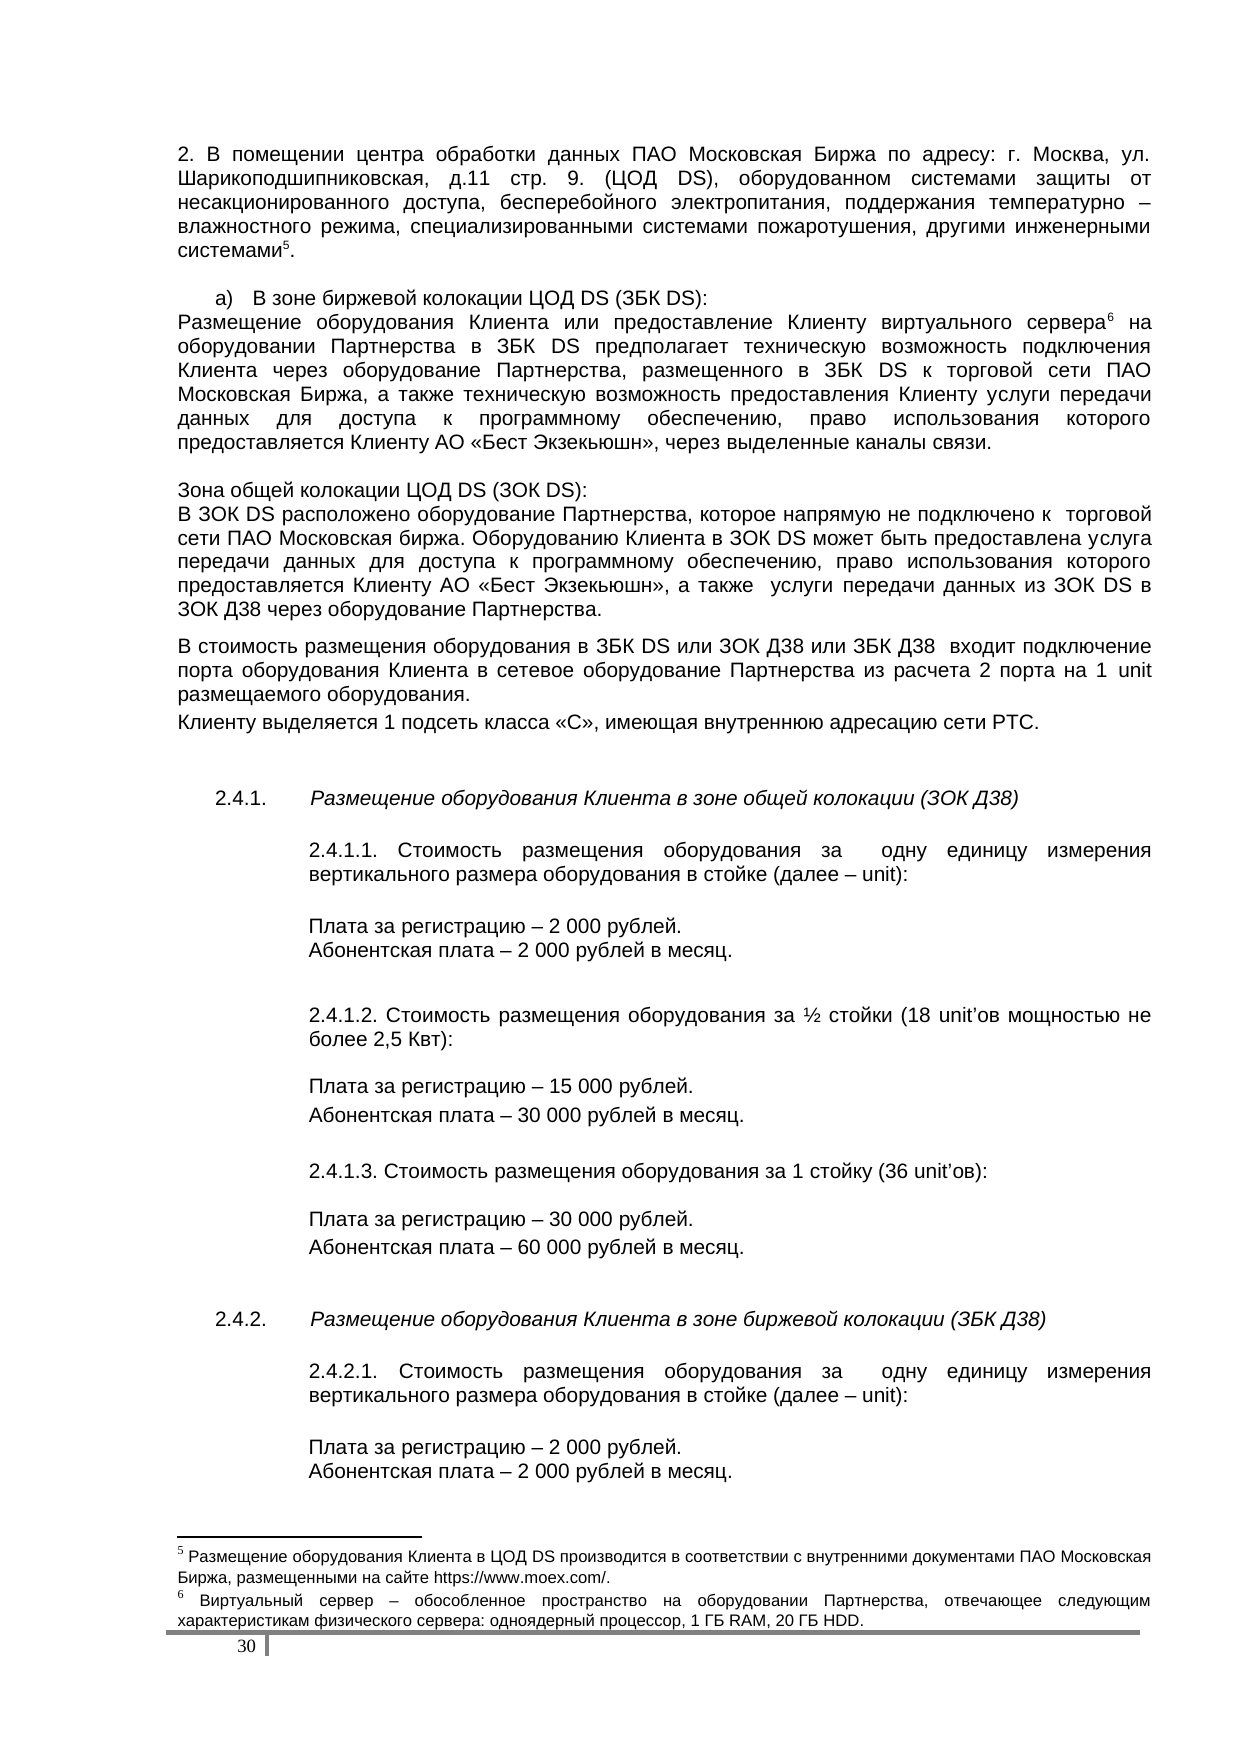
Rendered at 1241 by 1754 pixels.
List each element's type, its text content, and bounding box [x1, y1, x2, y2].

text 2.4.1. Размещение оборудования Клиента в зоне общей колокации (ЗОК Д38) [215, 786, 1152, 810]
text Абонентская плата – 2 000 рублей в месяц. [221, 1459, 1152, 1483]
text Плата за регистрацию – 2 000 рублей. [221, 914, 1152, 938]
text 2.4.2. Размещение оборудования Клиента в зоне биржевой колокации (ЗБК Д38) [215, 1307, 1152, 1331]
text В стоимость размещения оборудования в ЗБК DS или ЗОК Д38 или ЗБК Д38 входит подключение порта оборудования Клиента в сетевое оборудование Партнерства из расчета 2 порта на 1 unit размещаемого оборудования. [177, 634, 1152, 706]
text Абонентская плата – 60 000 рублей в месяц. [308, 1235, 1152, 1259]
text Абонентская плата – 2 000 рублей в месяц. [221, 938, 1152, 962]
text 2.4.1.3. Стоимость размещения оборудования за 1 стойку (36 unit’ов): [308, 1159, 1152, 1183]
text Размещение оборудования Клиента или предоставление Клиенту виртуального сервера на оборудовании Партнерства в ЗБК DS предполагает техническую возможность подключения Клиента через оборудование Партнерства, размещенного в ЗБК DS к торговой сети ПАО Московская Биржа, а также техническую возможность предоставления Клиенту услуги передачи данных для доступа к программному обеспечению, право использования которого предоставляется Клиенту АО «Бест Экзекьюшн», через выделенные каналы связи. [177, 310, 1152, 453]
text 2.4.1.1. Стоимость размещения оборудования за одну единицу измерения вертикального размера оборудования в стойке (далее – unit): [308, 838, 1152, 886]
text Плата за регистрацию – 15 000 рублей. [221, 1074, 1152, 1098]
text 2.4.2.1. Стоимость размещения оборудования за одну единицу измерения вертикального размера оборудования в стойке (далее – unit): [308, 1359, 1152, 1407]
text Клиенту выделяется 1 подсеть класса «С», имеющая внутреннюю адресацию сети РТС. [177, 710, 1152, 734]
text Плата за регистрацию – 30 000 рублей. [221, 1207, 1152, 1231]
text Абонентская плата – 30 000 рублей в месяц. [308, 1102, 1152, 1126]
list В зоне биржевой колокации ЦОД DS (ЗБК DS): [215, 286, 1152, 310]
text Плата за регистрацию – 2 000 рублей. [221, 1435, 1152, 1459]
text 2.4.1.2. Стоимость размещения оборудования за ½ стойки (18 unit’ов мощностью не более 2,5 Квт): [308, 1002, 1152, 1050]
text 2. В помещении центра обработки данных ПАО Московская Биржа по адресу: г. Москва, ул. Шарикоподшипниковская, д.11 стр. 9. (ЦОД DS), оборудованном системами защиты от несакционированного доступа, бесперебойного электропитания, поддержания температурно – влажностного режима, специализированными системами пожаротушения, другими инженерными системами. [177, 142, 1152, 262]
text Зона общей колокации ЦОД DS (ЗОК DS): [177, 477, 1152, 501]
text В ЗОК DS расположено оборудование Партнерства, которое напрямую не подключено к торговой сети ПАО Московская биржа. Оборудованию Клиента в ЗОК DS может быть предоставлена услуга передачи данных для доступа к программному обеспечению, право использования которого предоставляется Клиенту АО «Бест Экзекьюшн», а также услуги передачи данных из ЗОК DS в ЗОК Д38 через оборудование Партнерства. [177, 501, 1152, 621]
